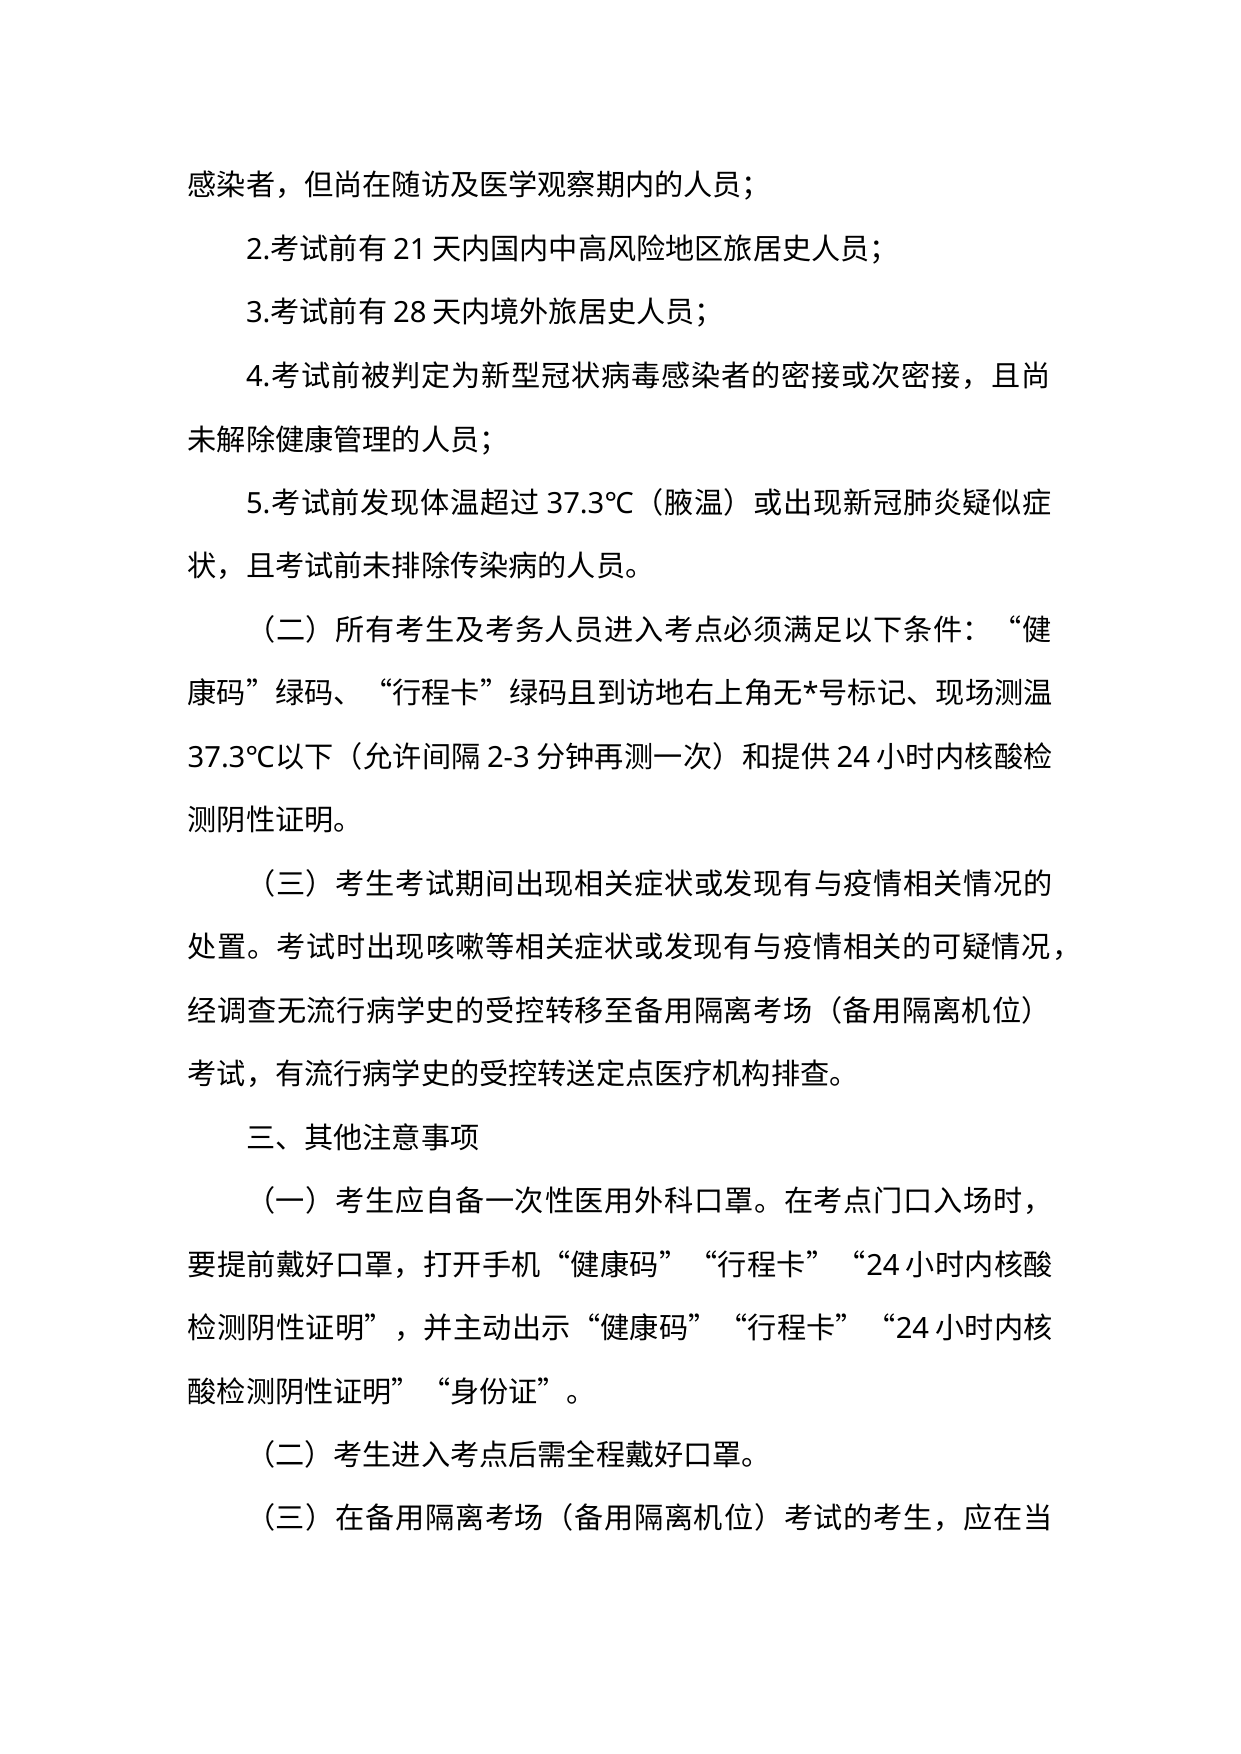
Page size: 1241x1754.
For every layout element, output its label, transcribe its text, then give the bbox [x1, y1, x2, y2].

text 5.考试前发现体温超过37.3℃（腋温）或出现新冠肺炎疑似症状，且考试前未排除传染病的人员。 [187, 479, 1053, 585]
text （一）考生应自备一次性医用外科口罩。在考点门口入场时，要提前戴好口罩，打开手机“健康码”“行程卡”“24小时内核酸检测阴性证明”，并主动出示“健康码”“行程卡”“24小时内核酸检测阴性证明”“身份证”。 [187, 1178, 1053, 1410]
text （三）考生考试期间出现相关症状或发现有与疫情相关情况的处置。考试时出现咳嗽等相关症状或发现有与疫情相关的可疑情况，经调查无流行病学史的受控转移至备用隔离考场（备用隔离机位）考试，有流行病学史的受控转送定点医疗机构排查。 [187, 860, 1053, 1093]
text （二）所有考生及考务人员进入考点必须满足以下条件：“健康码”绿码、“行程卡”绿码且到访地右上角无*号标记、现场测温37.3℃以下（允许间隔2-3分钟再测一次）和提供24小时内核酸检测阴性证明。 [187, 606, 1053, 839]
text 2.考试前有21天内国内中高风险地区旅居史人员； [187, 225, 1053, 268]
text 4.考试前被判定为新型冠状病毒感染者的密接或次密接，且尚未解除健康管理的人员； [187, 352, 1053, 458]
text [187, 162, 1053, 204]
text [187, 1495, 1053, 1537]
text （二）考生进入考点后需全程戴好口罩。 [187, 1432, 1053, 1474]
text 3.考试前有28天内境外旅居史人员； [187, 289, 1053, 331]
text 三、其他注意事项 [187, 1114, 1053, 1156]
